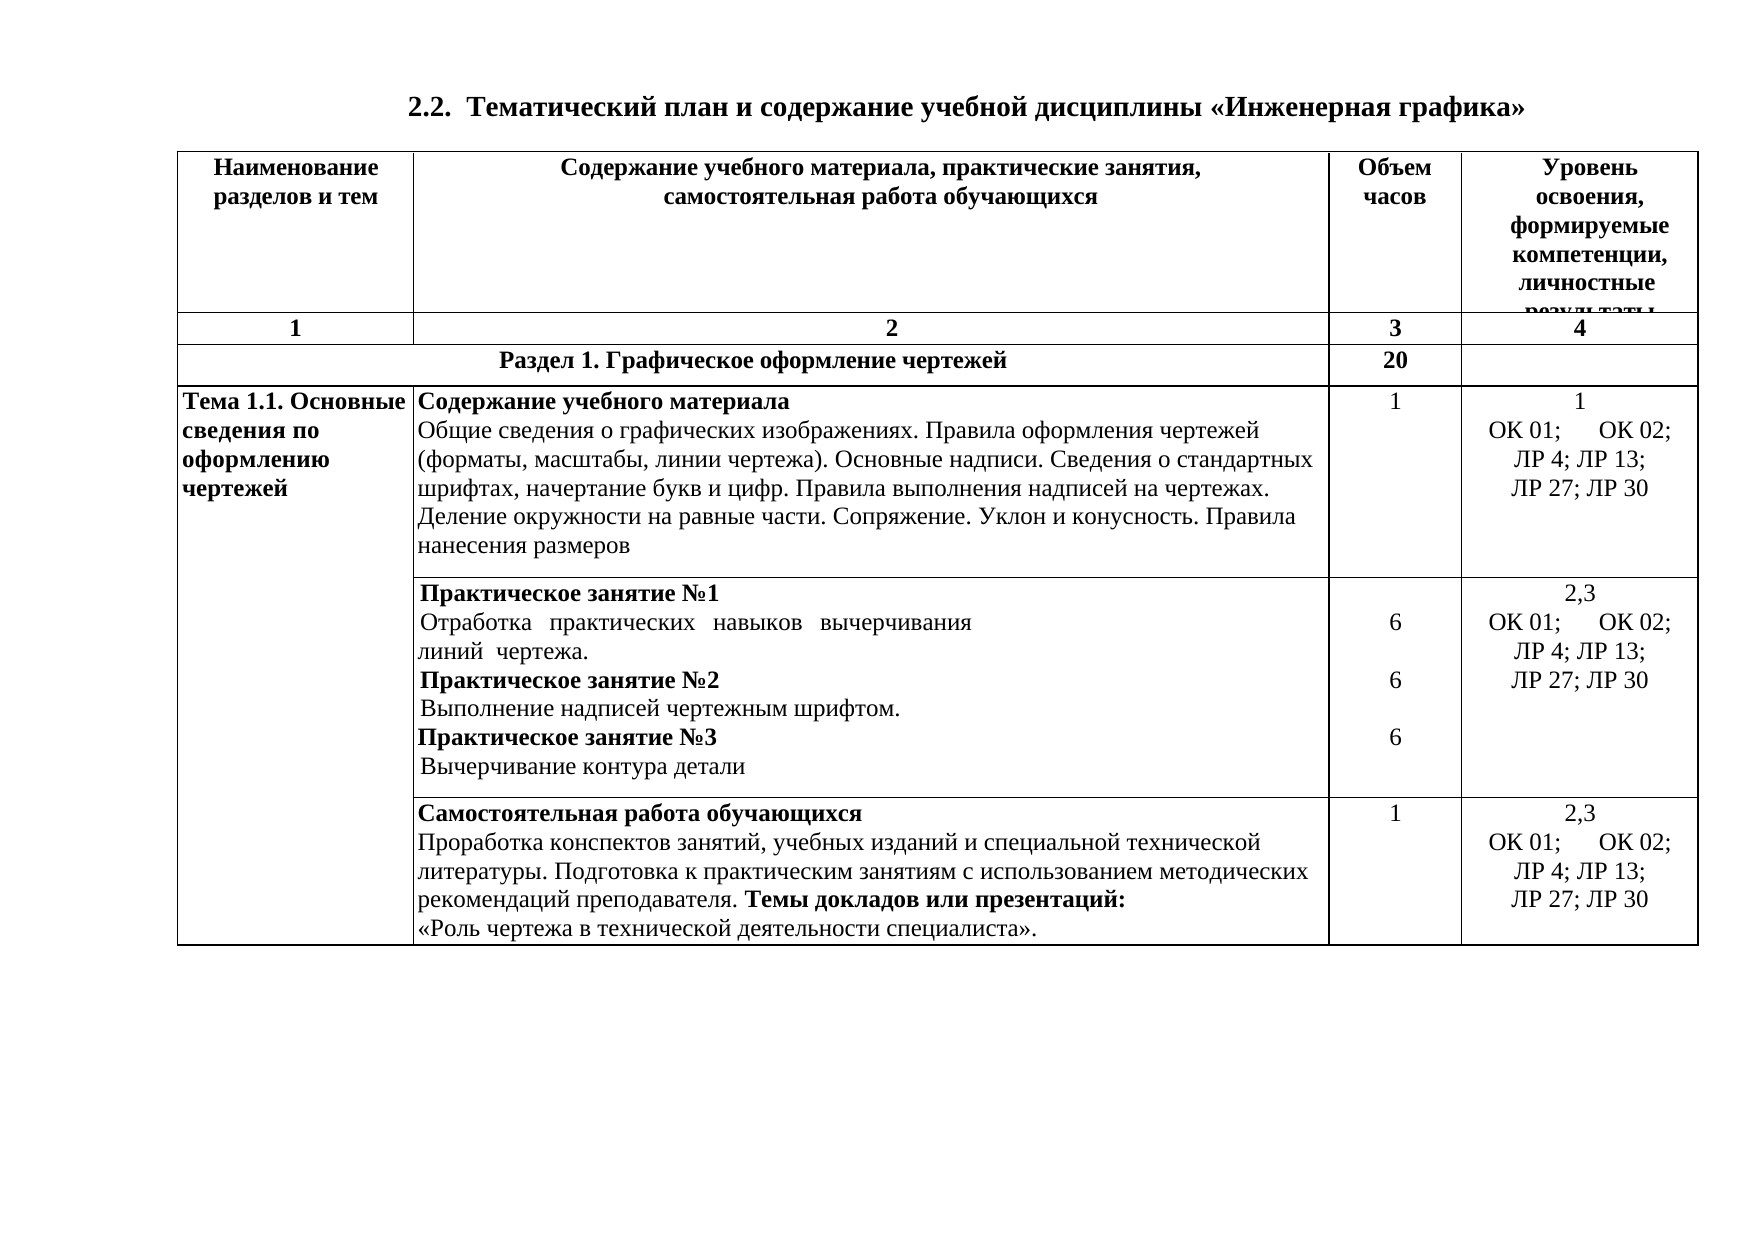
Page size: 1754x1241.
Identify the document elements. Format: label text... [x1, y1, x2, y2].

table_cell Содержание учебного материала Общие сведения о графических изображениях. Правила оформления чертежей (форматы, масштабы, линии чертежа). Основные надписи. Сведения о стандартных шрифтах, начертание букв и цифр. Правила выполнения надписей на чертежах. Деление окружности на равные части. Сопряжение. Уклон и конусность. Правила нанесения размеров [414, 387, 1328, 577]
table_header Объем часов [1330, 152, 1461, 312]
table_cell Самостоятельная работа обучающихся Проработка конспектов занятий, учебных изданий и специальной технической литературы. Подготовка к практическим занятиям с использованием методических рекомендаций преподавателя. Темы докладов или презентаций: «Роль чертежа в технической деятельности специалиста». [414, 798, 1328, 944]
table_cell 2,3 ОК 01; ОК 02; ЛР 4; ЛР 13; ЛР 27; ЛР 30 [1462, 798, 1697, 944]
table_header Уровень освоения, формируемые компетенции, личностные результаты [1462, 152, 1486, 312]
table_cell [1462, 345, 1697, 385]
table_cell 2,3 ОК 01; ОК 02; ЛР 4; ЛР 13; ЛР 27; ЛР 30 [1462, 578, 1697, 797]
table_cell Раздел 1. Графическое оформление чертежей [178, 345, 1328, 385]
table_cell 4 [1462, 313, 1697, 343]
table_cell Практическое занятие №1 Отработка практических навыков вычерчивания линий чертежа. Практическое занятие №2 Выполнение надписей чертежным шрифтом. Практическое занятие №3 Вычерчивание контура детали [414, 578, 1328, 797]
table_cell 1 [1330, 798, 1461, 944]
table_cell 3 [1330, 313, 1461, 343]
text 2.2. Тематический план и содержание учебной дисциплины «Инженерная графика» [238, 89, 1695, 122]
table_header Наименование разделов и тем [178, 152, 413, 312]
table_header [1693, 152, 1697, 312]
table_cell 1 ОК 01; ОК 02; ЛР 4; ЛР 13; ЛР 27; ЛР 30 [1462, 387, 1697, 577]
table_header Содержание учебного материала, практические занятия, самостоятельная работа обучающихся [414, 152, 1329, 312]
table_cell 6 6 6 [1330, 578, 1461, 797]
table_cell Тема 1.1. Основные сведения по оформлению чертежей [178, 387, 413, 944]
table_cell 20 [1330, 345, 1461, 385]
table_cell 1 [178, 313, 413, 343]
table_cell 1 [1330, 387, 1461, 577]
table_cell 2 [414, 313, 1328, 343]
